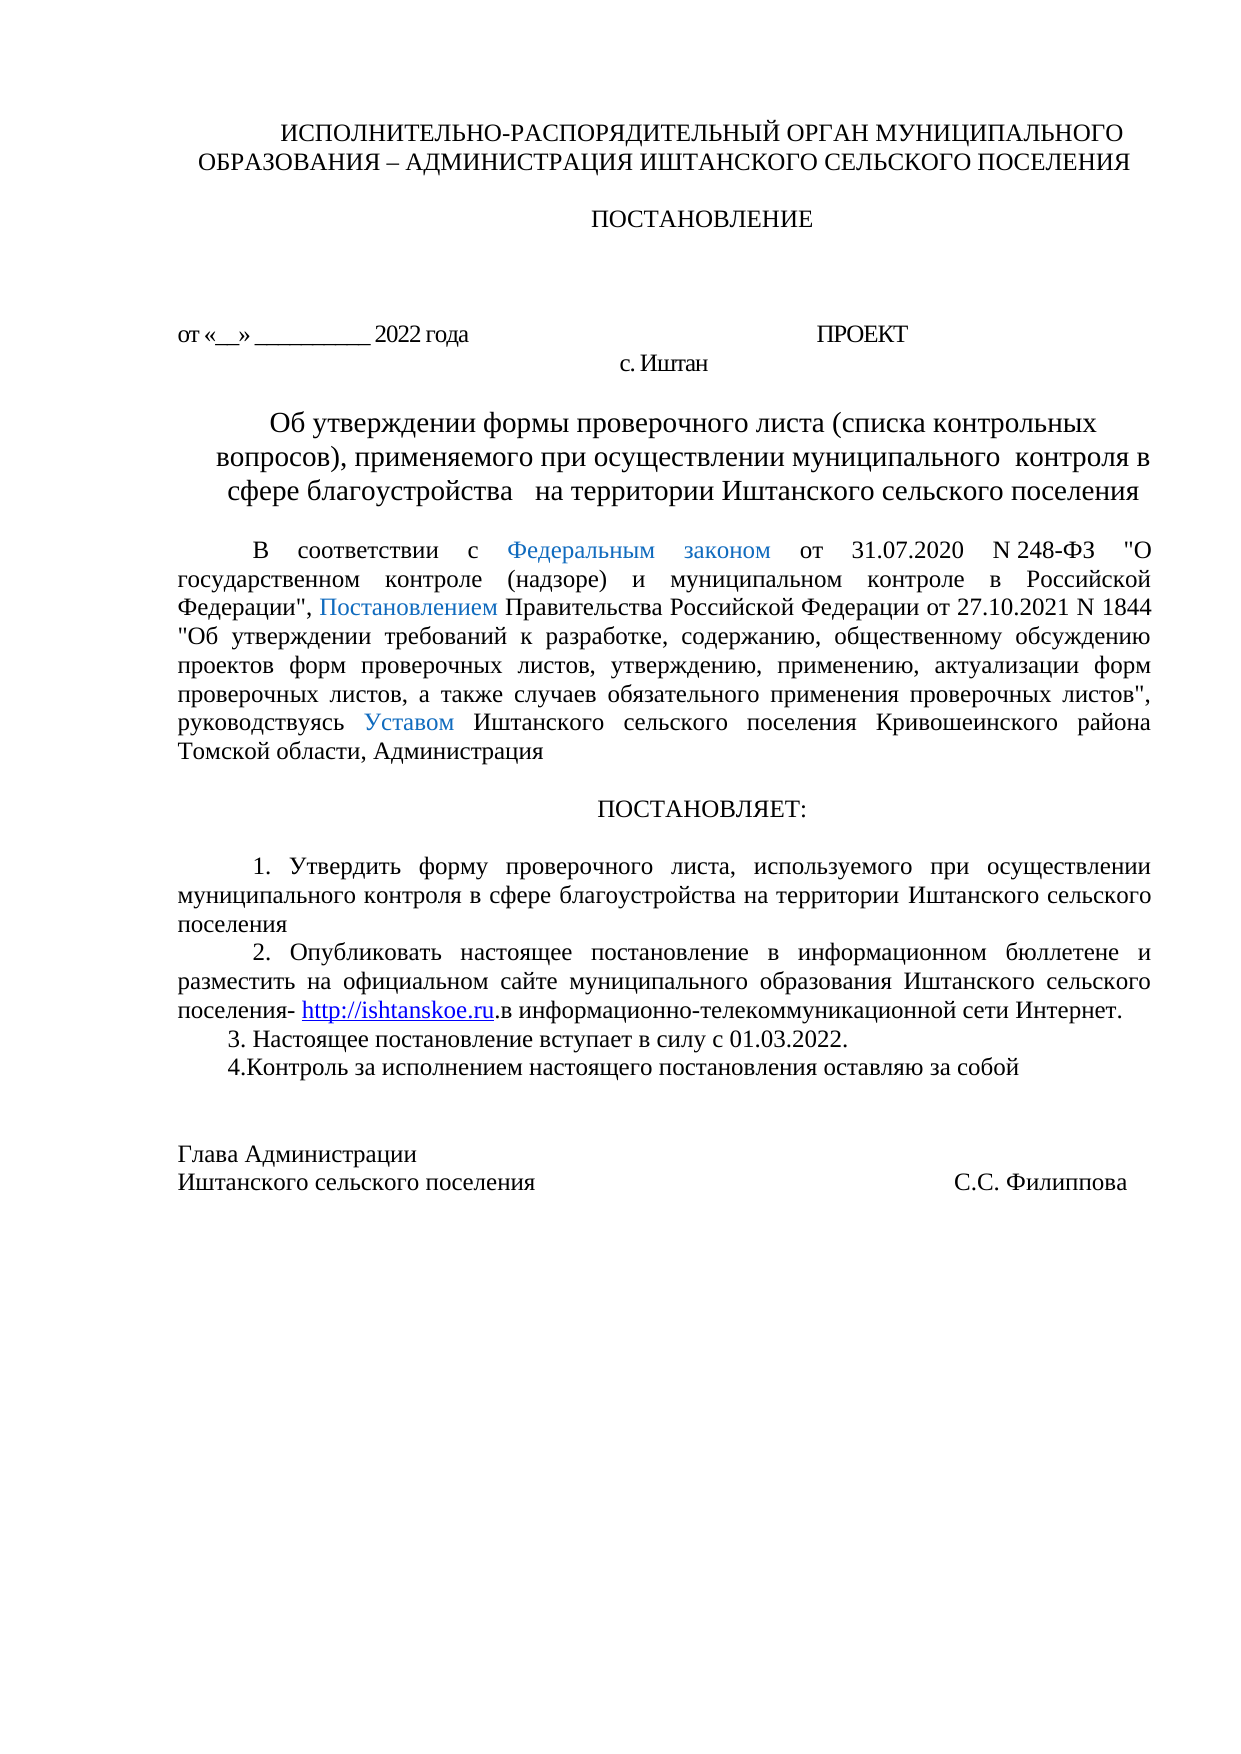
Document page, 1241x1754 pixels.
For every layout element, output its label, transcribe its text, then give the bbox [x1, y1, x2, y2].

text 2. Опубликовать настоящее постановление в информационном бюллетене и разместить на официальном сайте муниципального образования Иштанского сельского поселения- http://ishtanskoe.ru.в информационно-телекоммуникационной сети Интернет. [177, 937, 1152, 1024]
text 1. Утвердить форму проверочного листа, используемого при осуществлении муниципального контроля в сфере благоустройства на территории Иштанского сельского поселения [177, 851, 1152, 937]
text от «__» __________ 2022 года ПРОЕКТ [177, 319, 1152, 348]
text Иштанского сельского поселения С.С. Филиппова [177, 1167, 1152, 1196]
text В соответствии с Федеральным законом от 31.07.2020 N 248-ФЗ "О государственном контроле (надзоре) и муниципальном контроле в Российской Федерации", Постановлением Правительства Российской Федерации от 27.10.2021 N 1844 "Об утверждении требований к разработке, содержанию, общественному обсуждению проектов форм проверочных листов, утверждению, применению, актуализации форм проверочных листов, а также случаев обязательного применения проверочных листов", руководствуясь Уставом Иштанского сельского поселения Кривошеинского района Томской области, Администрация [177, 535, 1152, 765]
text ПОСТАНОВЛЯЕТ: [177, 794, 1152, 822]
text с. Иштан [177, 348, 1152, 377]
text 4.Контроль за исполнением настоящего постановления оставляю за собой [177, 1052, 1152, 1081]
text ИСПОЛНИТЕЛЬНО-РАСПОРЯДИТЕЛЬНЫЙ ОРГАН МУНИЦИПАЛЬНОГО ОБРАЗОВАНИЯ – АДМИНИСТРАЦИЯ ИШТАНСКОГО СЕЛЬСКОГО ПОСЕЛЕНИЯ [177, 118, 1152, 176]
subtitle Об утверждении формы проверочного листа (списка контрольных вопросов), применяемого при осуществлении муниципального контроля в сфере благоустройства на территории Иштанского сельского поселения [215, 406, 1152, 506]
text Глава Администрации [177, 1139, 1152, 1167]
text 3. Настоящее постановление вступает в силу с 01.03.2022. [177, 1024, 1152, 1052]
text ПОСТАНОВЛЕНИЕ [177, 204, 1152, 233]
